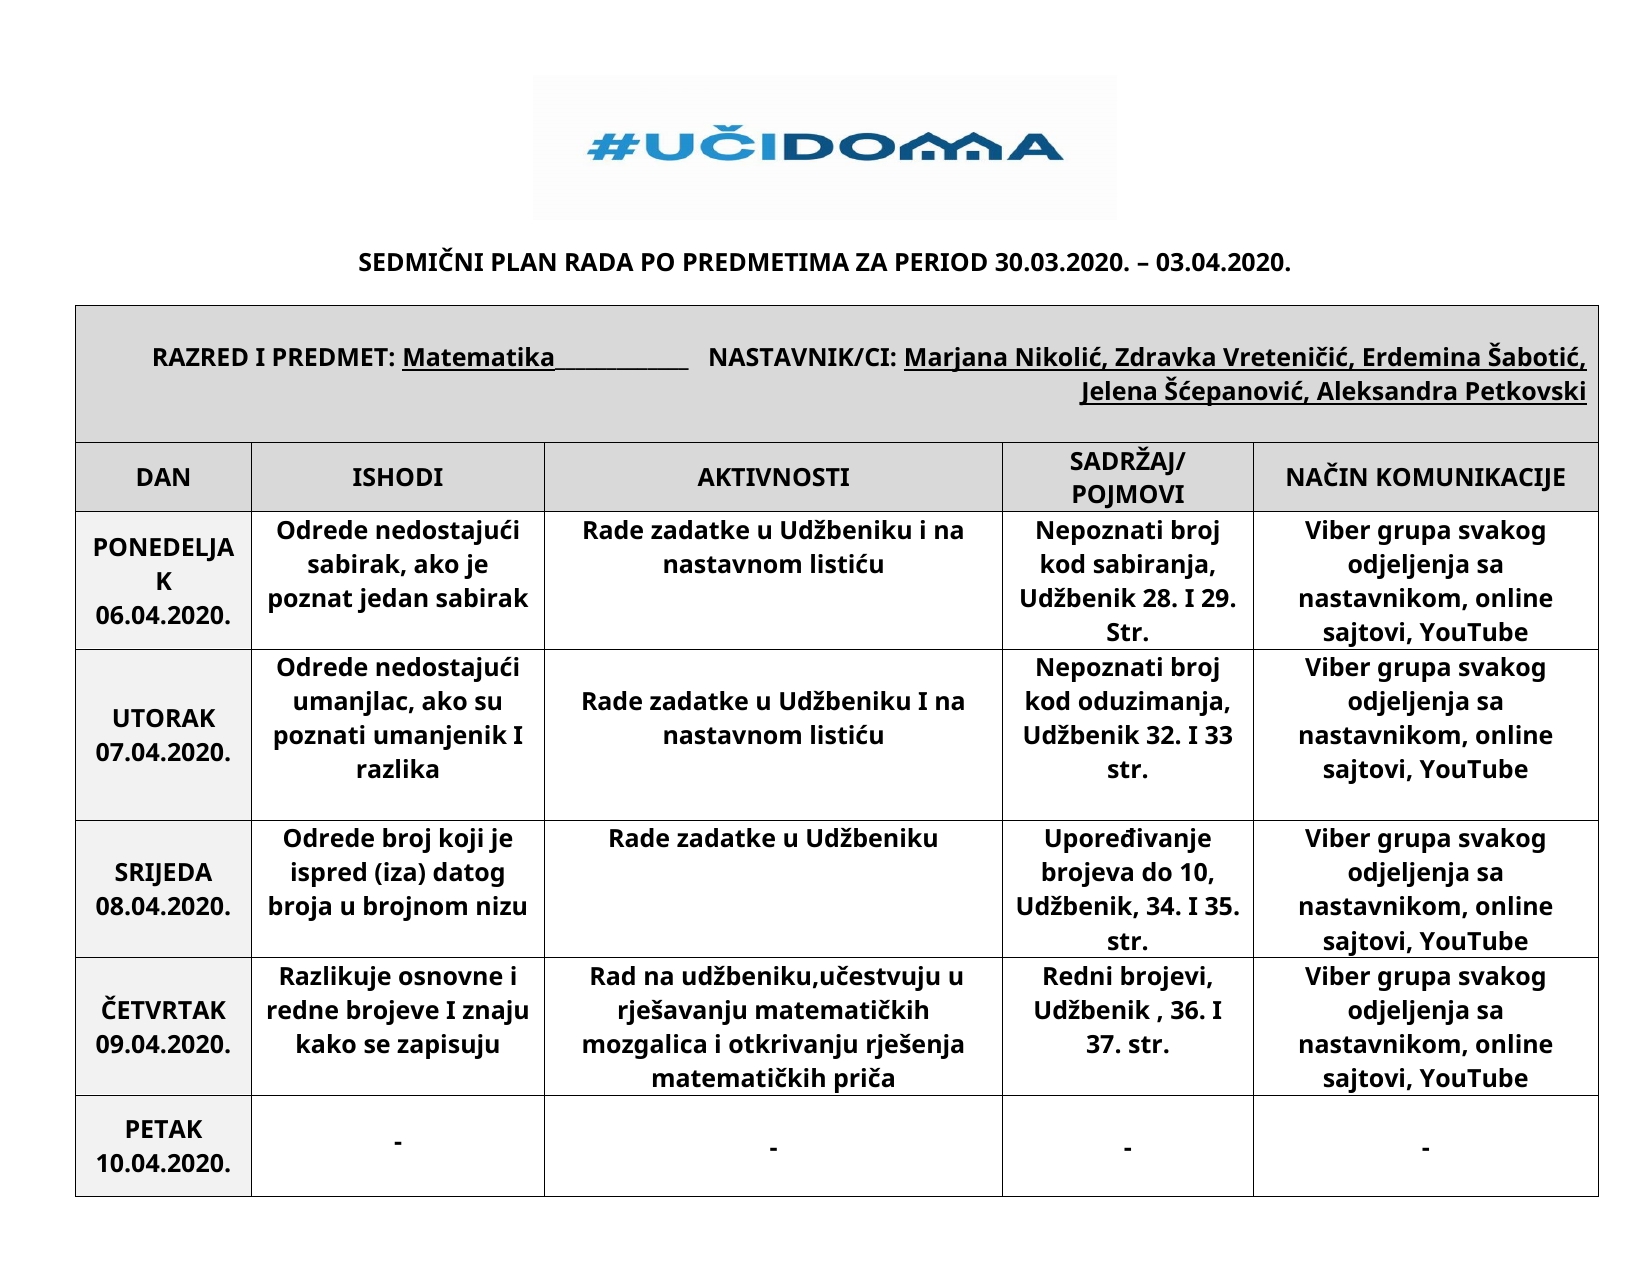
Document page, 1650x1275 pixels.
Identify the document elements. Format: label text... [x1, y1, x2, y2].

table_cell AKTIVNOSTI [545, 443, 1002, 511]
table_cell Rade zadatke u Udžbeniku i na nastavnom listiću [545, 512, 1002, 648]
table_cell - [545, 1096, 1002, 1196]
table_cell Nepoznati broj kod oduzimanja, Udžbenik 32. I 33 str. [1003, 650, 1253, 820]
table_cell ČETVRTAK 09.04.2020. [76, 958, 251, 1094]
table_cell PONEDELJAK 06.04.2020. [76, 512, 251, 648]
picture [533, 75, 1117, 220]
table_cell Nepoznati broj kod sabiranja, Udžbenik 28. I 29. Str. [1003, 512, 1253, 648]
table_cell Odrede nedostajući sabirak, ako je poznat jedan sabirak [252, 512, 544, 648]
table_cell - [1254, 1096, 1598, 1196]
table_cell Viber grupa svakog odjeljenja sa nastavnikom, online sajtovi, YouTube [1254, 958, 1598, 1094]
table_cell PETAK 10.04.2020. [76, 1096, 251, 1196]
table_cell NAČIN KOMUNIKACIJE [1254, 443, 1598, 511]
table_cell SRIJEDA 08.04.2020. [76, 821, 251, 957]
table_cell Rad na udžbeniku,učestvuju u rješavanju matematičkih mozgalica i otkrivanju rješenja matematičkih priča [545, 958, 1002, 1094]
table_cell Odrede broj koji je ispred (iza) datog broja u brojnom nizu [252, 821, 544, 957]
table_cell UTORAK 07.04.2020. [76, 650, 251, 820]
table_cell - [252, 1096, 544, 1196]
table_cell ISHODI [252, 443, 544, 511]
table_cell Redni brojevi, Udžbenik , 36. I 37. str. [1003, 958, 1253, 1094]
table_cell Rade zadatke u Udžbeniku I na nastavnom listiću [545, 650, 1002, 820]
table_cell Odrede nedostajući umanjlac, ako su poznati umanjenik I razlika [252, 650, 544, 820]
table_header RAZRED I PREDMET: Matematika_____________ NASTAVNIK/CI: Marjana Nikolić, Zdravka Vreteničić, Erdemina Šabotić, Jelena Šćepanović, Aleksandra Petkovski [76, 306, 1598, 442]
table_cell - [1003, 1096, 1253, 1196]
table_cell Viber grupa svakog odjeljenja sa nastavnikom, online sajtovi, YouTube [1254, 512, 1598, 648]
table_cell Upoređivanje brojeva do 10, Udžbenik, 34. I 35. str. [1003, 821, 1253, 957]
table_cell Viber grupa svakog odjeljenja sa nastavnikom, online sajtovi, YouTube [1254, 821, 1598, 957]
table_cell DAN [76, 443, 251, 511]
table_cell SADRŽAJ/POJMOVI [1003, 443, 1253, 511]
table_cell Razlikuje osnovne i redne brojeve I znaju kako se zapisuju [252, 958, 544, 1094]
table_cell Rade zadatke u Udžbeniku [545, 821, 1002, 957]
text SEDMIČNI PLAN RADA PO PREDMETIMA ZA PERIOD 30.03.2020. – 03.04.2020. [75, 245, 1575, 279]
table_cell Viber grupa svakog odjeljenja sa nastavnikom, online sajtovi, YouTube [1254, 650, 1598, 820]
